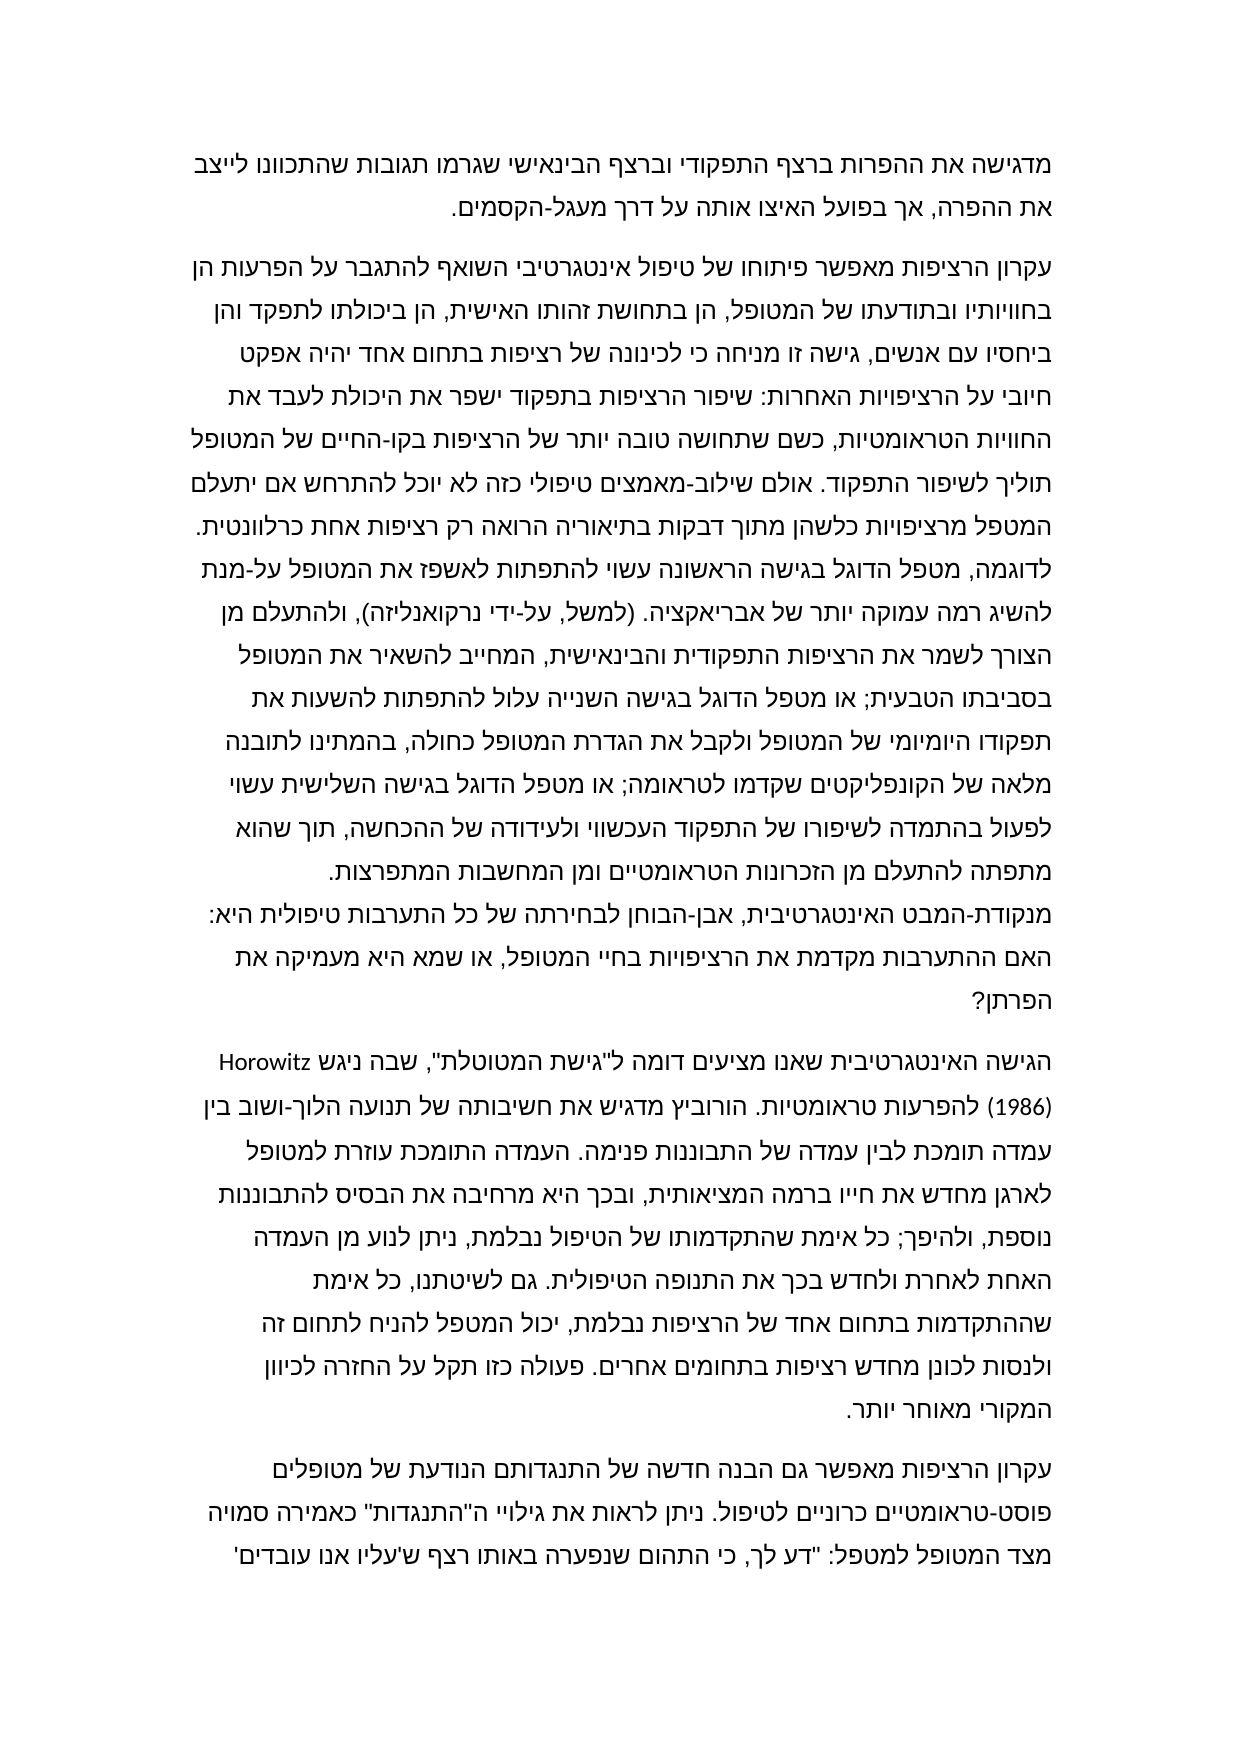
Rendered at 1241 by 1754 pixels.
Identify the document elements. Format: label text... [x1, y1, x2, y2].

text הגישה האינטגרטיבית שאנו מציעים דומה ל"גישת המטוטלת", שבה ניגש Horowitz (1986) להפרעות טראומטיות. הורוביץ מדגיש את חשיבותה של תנועה הלוך-ושוב בין עמדה תומכת לבין עמדה של התבוננות פנימה. העמדה התומכת עוזרת למטופל לארגן מחדש את חייו ברמה המציאותית, ובכך היא מרחיבה את הבסיס להתבוננות נוספת, ולהיפך; כל אימת שהתקדמותו של הטיפול נבלמת, ניתן לנוע מן העמדה האחת לאחרת ולחדש בכך את התנופה הטיפולית. גם לשיטתנו, כל אימת שההתקדמות בתחום אחד של הרציפות נבלמת, יכול המטפל להניח לתחום זה ולנסות לכונן מחדש רציפות בתחומים אחרים. פעולה כזו תקל על החזרה לכיוון המקורי מאוחר יותר. [187, 1046, 1053, 1424]
text עקרון הרציפות מאפשר פיתוחו של טיפול אינטגרטיבי השואף להתגבר על הפרעות הן בחוויותיו ובתודעתו של המטופל, הן בתחושת זהותו האישית, הן ביכולתו לתפקד והן ביחסיו עם אנשים, גישה זו מניחה כי לכינונה של רציפות בתחום אחד יהיה אפקט חיובי על הרציפויות האחרות: שיפור הרציפות בתפקוד ישפר את היכולת לעבד את החוויות הטראומטיות, כשם שתחושה טובה יותר של הרציפות בקו-החיים של המטופל תוליך לשיפור התפקוד. אולם שילוב-מאמצים טיפולי כזה לא יוכל להתרחש אם יתעלם המטפל מרציפויות כלשהן מתוך דבקות בתיאוריה הרואה רק רציפות אחת כרלוונטית. לדוגמה, מטפל הדוגל בגישה הראשונה עשוי להתפתות לאשפז את המטופל על-מנת להשיג רמה עמוקה יותר של אבריאקציה. (למשל, על-ידי נרקואנליזה), ולהתעלם מן הצורך לשמר את הרציפות התפקודית והבינאישית, המחייב להשאיר את המטופל בסביבתו הטבעית; או מטפל הדוגל בגישה השנייה עלול להתפתות להשעות את תפקודו היומיומי של המטופל ולקבל את הגדרת המטופל כחולה, בהמתינו לתובנה מלאה של הקונפליקטים שקדמו לטראומה; או מטפל הדוגל בגישה השלישית עשוי לפעול בהתמדה לשיפורו של התפקוד העכשווי ולעידודה של ההכחשה, תוך שהוא מתפתה להתעלם מן הזכרונות הטראומטיים ומן המחשבות המתפרצות. מנקודת-המבט האינטגרטיבית, אבן-הבוחן לבחירתה של כל התערבות טיפולית היא: האם ההתערבות מקדמת את הרציפויות בחיי המטופל, או שמא היא מעמיקה את הפרתן? [187, 253, 1053, 1015]
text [187, 1455, 1053, 1570]
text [187, 150, 1053, 222]
